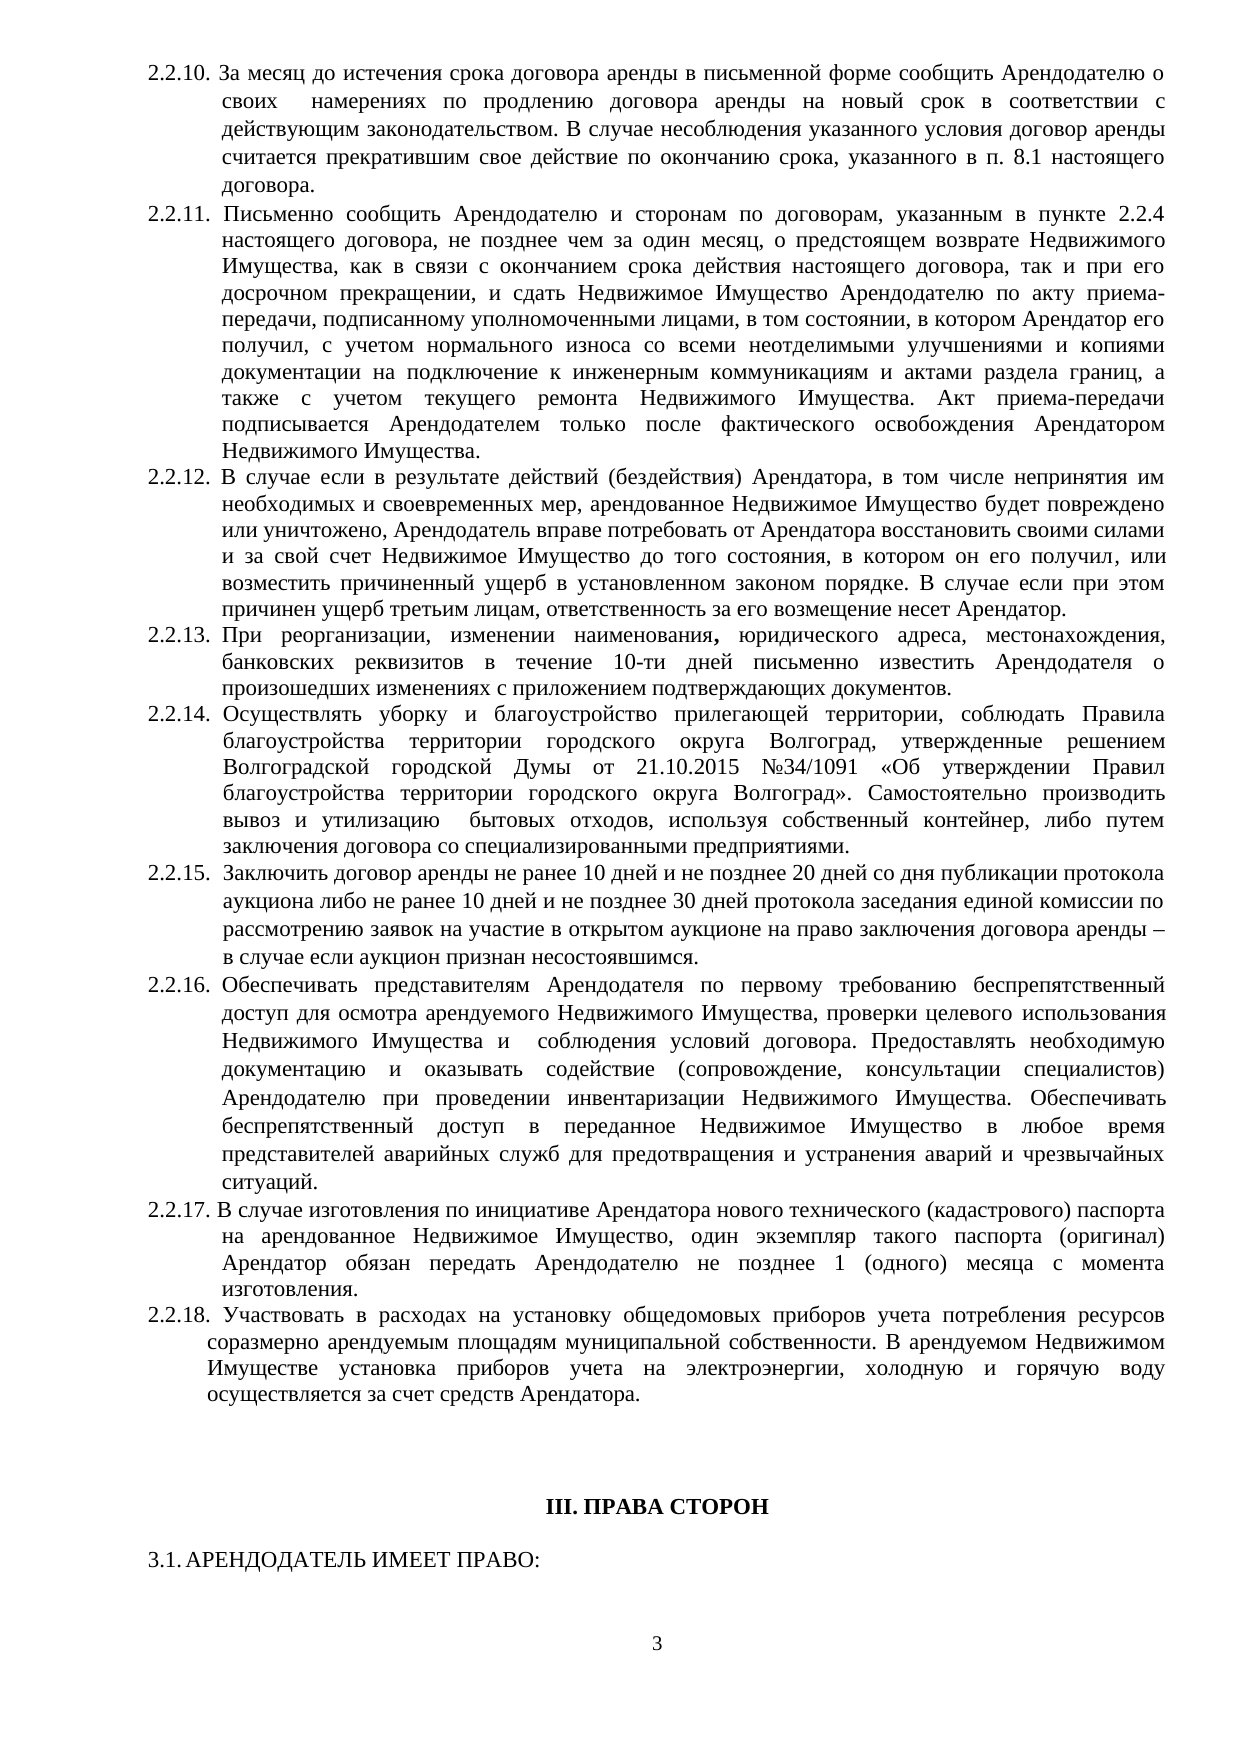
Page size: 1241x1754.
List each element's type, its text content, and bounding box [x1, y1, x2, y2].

text 2.2.18. Участвовать в расходах на установку общедомовых приборов учета потребления ресурсов соразмерно арендуемым площадям муниципальной собственности. В арендуемом Недвижимом Имуществе установка приборов учета на электроэнергии, холодную и горячую воду осуществляется за счет средств Арендатора. [148, 1301, 1166, 1407]
text 2.2.13. При реорганизации, изменении наименования, юридического адреса, местонахождения, банковских реквизитов в течение 10-ти дней письменно известить Арендодателя о произошедших изменениях с приложением подтверждающих документов. [148, 621, 1166, 700]
text 2.2.16. Обеспечивать представителям Арендодателя по первому требованию беспрепятственный доступ для осмотра арендуемого Недвижимого Имущества, проверки целевого использования Недвижимого Имущества и соблюдения условий договора. Предоставлять необходимую документацию и оказывать содействие (сопровождение, консультации специалистов) Арендодателю при проведении инвентаризации Недвижимого Имущества. Обеспечивать беспрепятственный доступ в переданное Недвижимое Имущество в любое время представителей аварийных служб для предотвращения и устранения аварий и чрезвычайных ситуаций. [148, 971, 1166, 1194]
list Заключить договор аренды не ранее 10 дней и не позднее 20 дней со дня публикации протокола аукциона либо не ранее 10 дней и не позднее 30 дней протокола заседания единой комиссии по рассмотрению заявок на участие в открытом аукционе на право заключения договора аренды – в случае если аукцион признан несостоявшимся. [148, 858, 1166, 969]
list АРЕНДОДАТЕЛЬ ИМЕЕТ ПРАВО: [148, 1546, 1166, 1572]
list Осуществлять уборку и благоустройство прилегающей территории, соблюдать Правила благоустройства территории городского округа Волгоград, утвержденные решением Волгоградской городской Думы от 21.10.2015 №34/1091 «Об утверждении Правил благоустройства территории городского округа Волгоград». Самостоятельно производить вывоз и утилизацию бытовых отходов, используя собственный контейнер, либо путем заключения договора со специализированными предприятиями. [148, 700, 1166, 858]
text 2.2.17. В случае изготовления по инициативе Арендатора нового технического (кадастрового) паспорта на арендованное Недвижимое Имущество, один экземпляр такого паспорта (оригинал) Арендатор обязан передать Арендодателю не позднее 1 (одного) месяца с момента изготовления. [148, 1196, 1166, 1301]
text 2.2.12. В случае если в результате действий (бездействия) Арендатора, в том числе непринятия им необходимых и своевременных мер, арендованное Недвижимое Имущество будет повреждено или уничтожено, Арендодатель вправе потребовать от Арендатора восстановить своими силами и за свой счет Недвижимое Имущество до того состояния, в котором он его получил, или возместить причиненный ущерб в установленном законом порядке. В случае если при этом причинен ущерб третьим лицам, ответственность за его возмещение несет Арендатор. [148, 463, 1166, 621]
text III. ПРАВА СТОРОН [148, 1493, 1166, 1520]
text 2.2.11. Письменно сообщить Арендодателю и сторонам по договорам, указанным в пункте 2.2.4 настоящего договора, не позднее чем за один месяц, о предстоящем возврате Недвижимого Имущества, как в связи с окончанием срока действия настоящего договора, так и при его досрочном прекращении, и сдать Недвижимое Имущество Арендодателю по акту приема-передачи, подписанному уполномоченными лицами, в том состоянии, в котором Арендатор его получил, с учетом нормального износа со всеми неотделимыми улучшениями и копиями документации на подключение к инженерным коммуникациям и актами раздела границ, а также с учетом текущего ремонта Недвижимого Имущества. Акт приема-передачи подписывается Арендодателем только после фактического освобождения Арендатором Недвижимого Имущества. [148, 200, 1166, 463]
text 2.2.10. За месяц до истечения срока договора аренды в письменной форме сообщить Арендодателю о своих намерениях по продлению договора аренды на новый срок в соответствии с действующим законодательством. В случае несоблюдения указанного условия договор аренды считается прекратившим свое действие по окончанию срока, указанного в п. 8.1 настоящего договора. [148, 59, 1166, 198]
